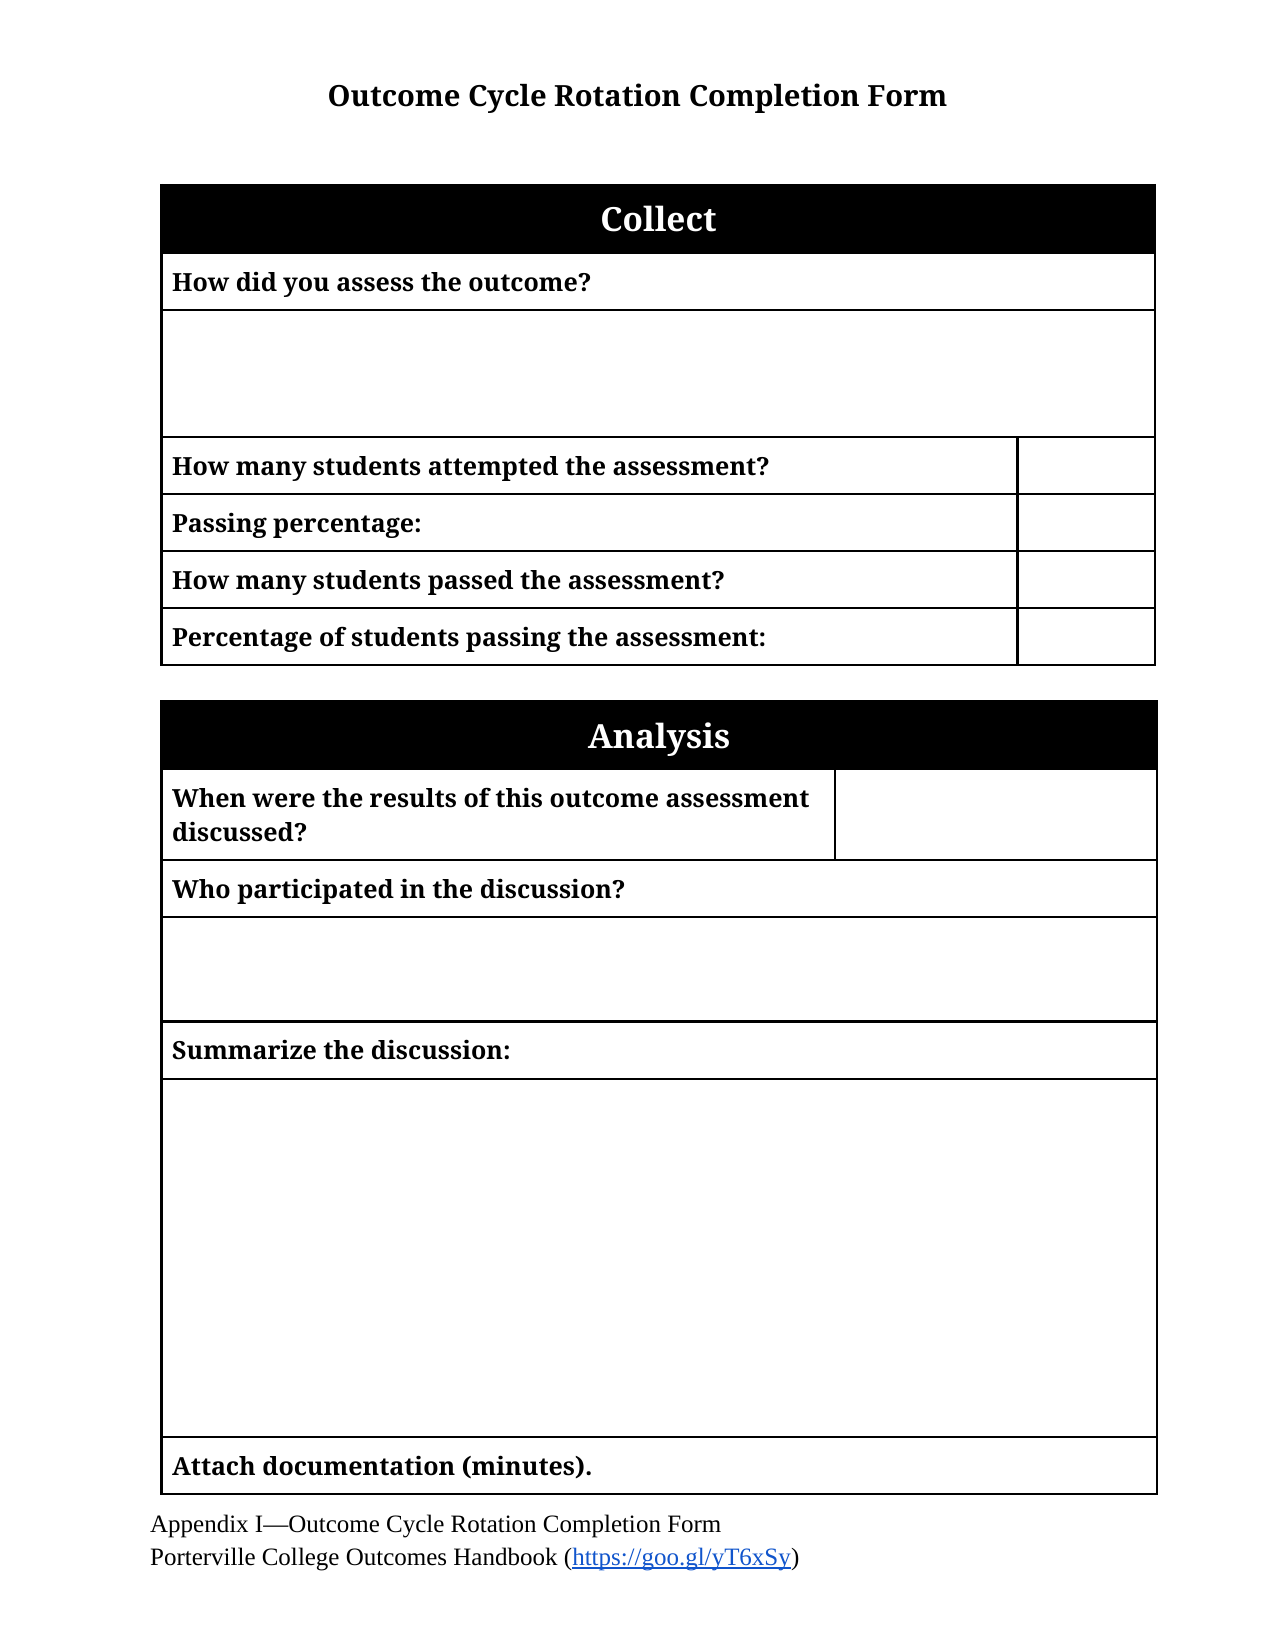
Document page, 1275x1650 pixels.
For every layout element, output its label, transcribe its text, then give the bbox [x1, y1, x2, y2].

table_cell [163, 311, 1154, 436]
table_cell [1019, 495, 1154, 550]
table_cell [163, 1080, 1156, 1436]
table_cell [1019, 552, 1154, 607]
table_cell Who participated in the discussion? [163, 861, 1156, 916]
table_cell How many students attempted the assessment? [163, 438, 1016, 493]
table_cell Attach documentation (minutes). [163, 1438, 1156, 1493]
table_header Analysis [163, 702, 1156, 768]
table_cell [836, 770, 1156, 859]
table_cell Summarize the discussion: [163, 1023, 1156, 1077]
table_cell [1019, 609, 1154, 664]
table_cell Percentage of students passing the assessment: [163, 609, 1016, 664]
table_header Collect [163, 186, 1154, 252]
table_cell How many students passed the assessment? [163, 552, 1016, 607]
table_cell Passing percentage: [163, 495, 1016, 550]
table_cell [1019, 438, 1154, 493]
table_cell How did you assess the outcome? [163, 254, 1154, 309]
table_cell [163, 918, 1156, 1020]
table_cell When were the results of this outcome assessment discussed? [163, 770, 834, 859]
